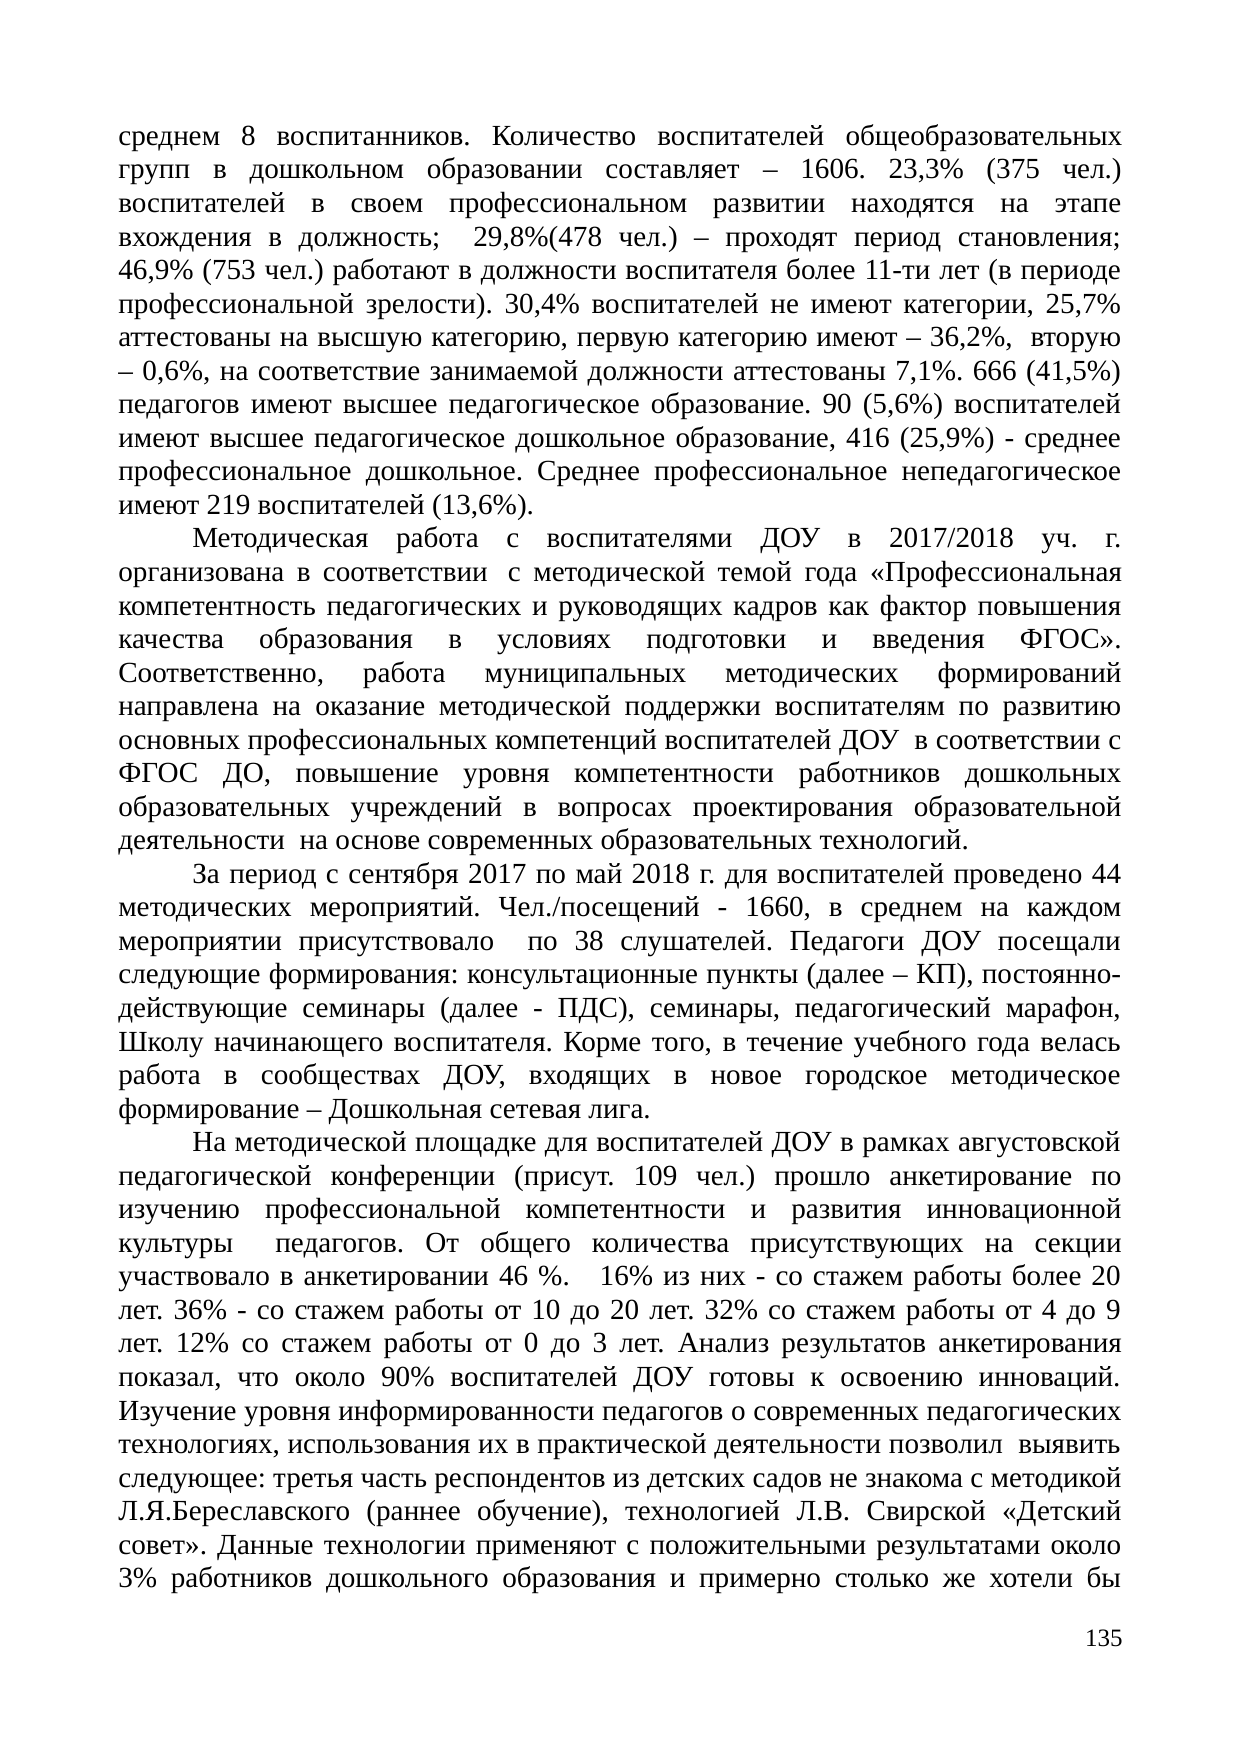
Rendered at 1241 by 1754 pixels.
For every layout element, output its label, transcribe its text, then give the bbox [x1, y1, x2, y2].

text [118, 118, 1122, 521]
text За период с сентября 2017 по май 2018 г. для воспитателей проведено 44 методических мероприятий. Чел./посещений - 1660, в среднем на каждом мероприятии присутствовало по 38 слушателей. Педагоги ДОУ посещали следующие формирования: консультационные пункты (далее – КП), постоянно-действующие семинары (далее - ПДС), семинары, педагогический марафон, Школу начинающего воспитателя. Корме того, в течение учебного года велась работа в сообществах ДОУ, входящих в новое городское методическое формирование – Дошкольная сетевая лига. [118, 856, 1122, 1124]
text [118, 1124, 1122, 1594]
text Методическая работа с воспитателями ДОУ в 2017/2018 уч. г. организована в соответствии с методической темой года «Профессиональная компетентность педагогических и руководящих кадров как фактор повышения качества образования в условиях подготовки и введения ФГОС». Соответственно, работа муниципальных методических формирований направлена на оказание методической поддержки воспитателям по развитию основных профессиональных компетенций воспитателей ДОУ в соответствии с ФГОС ДО, повышение уровня компетентности работников дошкольных образовательных учреждений в вопросах проектирования образовательной деятельности на основе современных образовательных технологий. [118, 521, 1122, 856]
